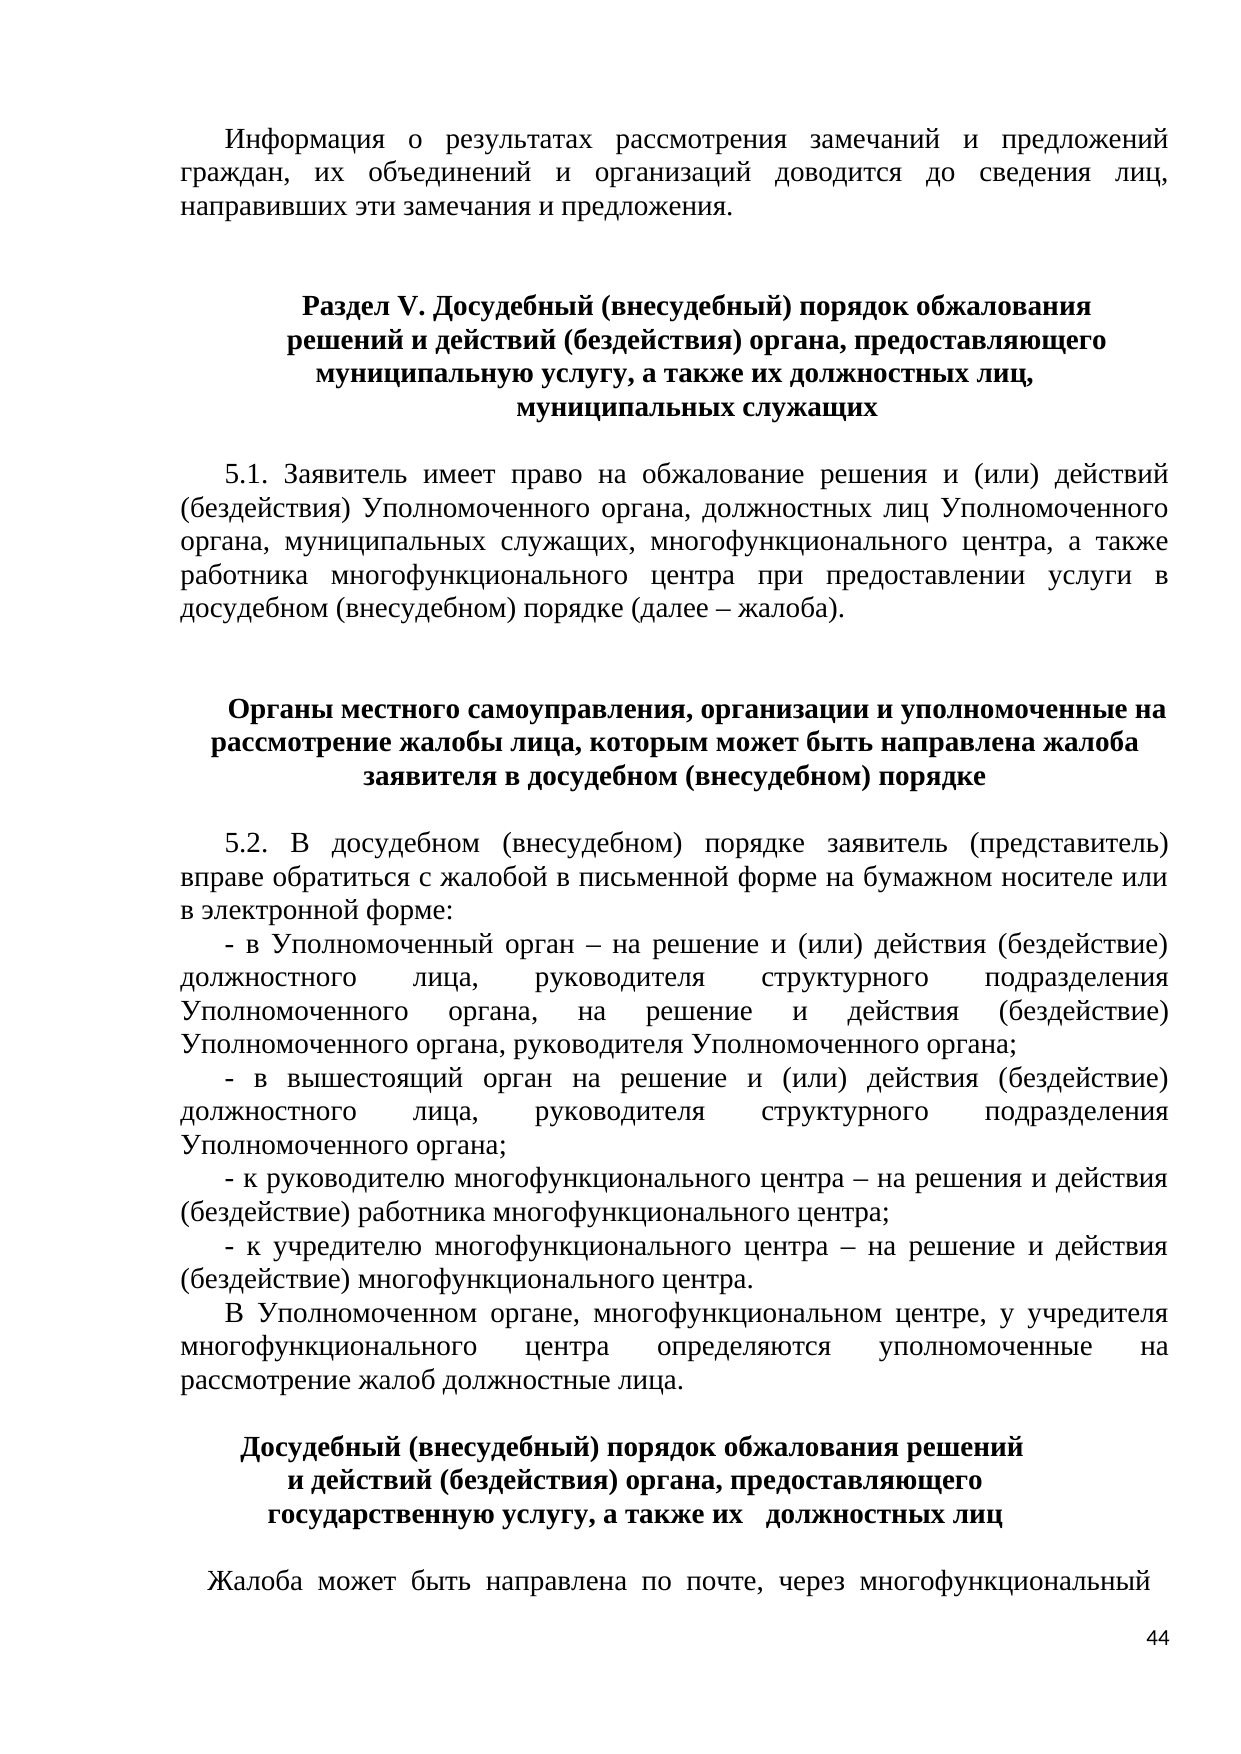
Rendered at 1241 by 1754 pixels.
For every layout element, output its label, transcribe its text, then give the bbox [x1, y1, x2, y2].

text 5.1. Заявитель имеет право на обжалование решения и (или) действий (бездействия) Уполномоченного органа, должностных лиц Уполномоченного органа, муниципальных служащих, многофункционального центра, а также работника многофункционального центра при предоставлении услуги в досудебном (внесудебном) порядке (далее – жалоба). [180, 456, 1169, 624]
text государственную услугу, а также их должностных лиц [130, 1496, 1140, 1529]
text 5.2. В досудебном (внесудебном) порядке заявитель (представитель) вправе обратиться с жалобой в письменной форме на бумажном носителе или в электронной форме: [180, 825, 1169, 926]
text В Уполномоченном органе, многофункциональном центре, у учредителя многофункционального центра определяются уполномоченные на рассмотрение жалоб должностные лица. [180, 1295, 1169, 1395]
text Досудебный (внесудебный) порядок обжалования решений [117, 1429, 1146, 1462]
text - в Уполномоченный орган – на решение и (или) действия (бездействие) должностного лица, руководителя структурного подразделения Уполномоченного органа, на решение и действия (бездействие) Уполномоченного органа, руководителя Уполномоченного органа; [180, 926, 1169, 1060]
text муниципальных служащих [180, 389, 1169, 423]
text Раздел V. Досудебный (внесудебный) порядок обжалования [180, 288, 1169, 322]
text и действий (бездействия) органа, предоставляющего [130, 1462, 1140, 1496]
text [118, 1563, 1151, 1597]
text - к руководителю многофункционального центра – на решения и действия (бездействие) работника многофункционального центра; [180, 1161, 1169, 1228]
text Информация о результатах рассмотрения замечаний и предложений граждан, их объединений и организаций доводится до сведения лиц, направивших эти замечания и предложения. [180, 121, 1169, 221]
text - к учредителю многофункционального центра – на решение и действия (бездействие) многофункционального центра. [180, 1228, 1169, 1295]
text - в вышестоящий орган на решение и (или) действия (бездействие) должностного лица, руководителя структурного подразделения Уполномоченного органа; [180, 1060, 1169, 1161]
text Органы местного самоуправления, организации и уполномоченные на рассмотрение жалобы лица, которым может быть направлена жалоба заявителя в досудебном (внесудебном) порядке [180, 691, 1169, 792]
text решений и действий (бездействия) органа, предоставляющего муниципальную услугу, а также их должностных лиц, [180, 322, 1169, 389]
